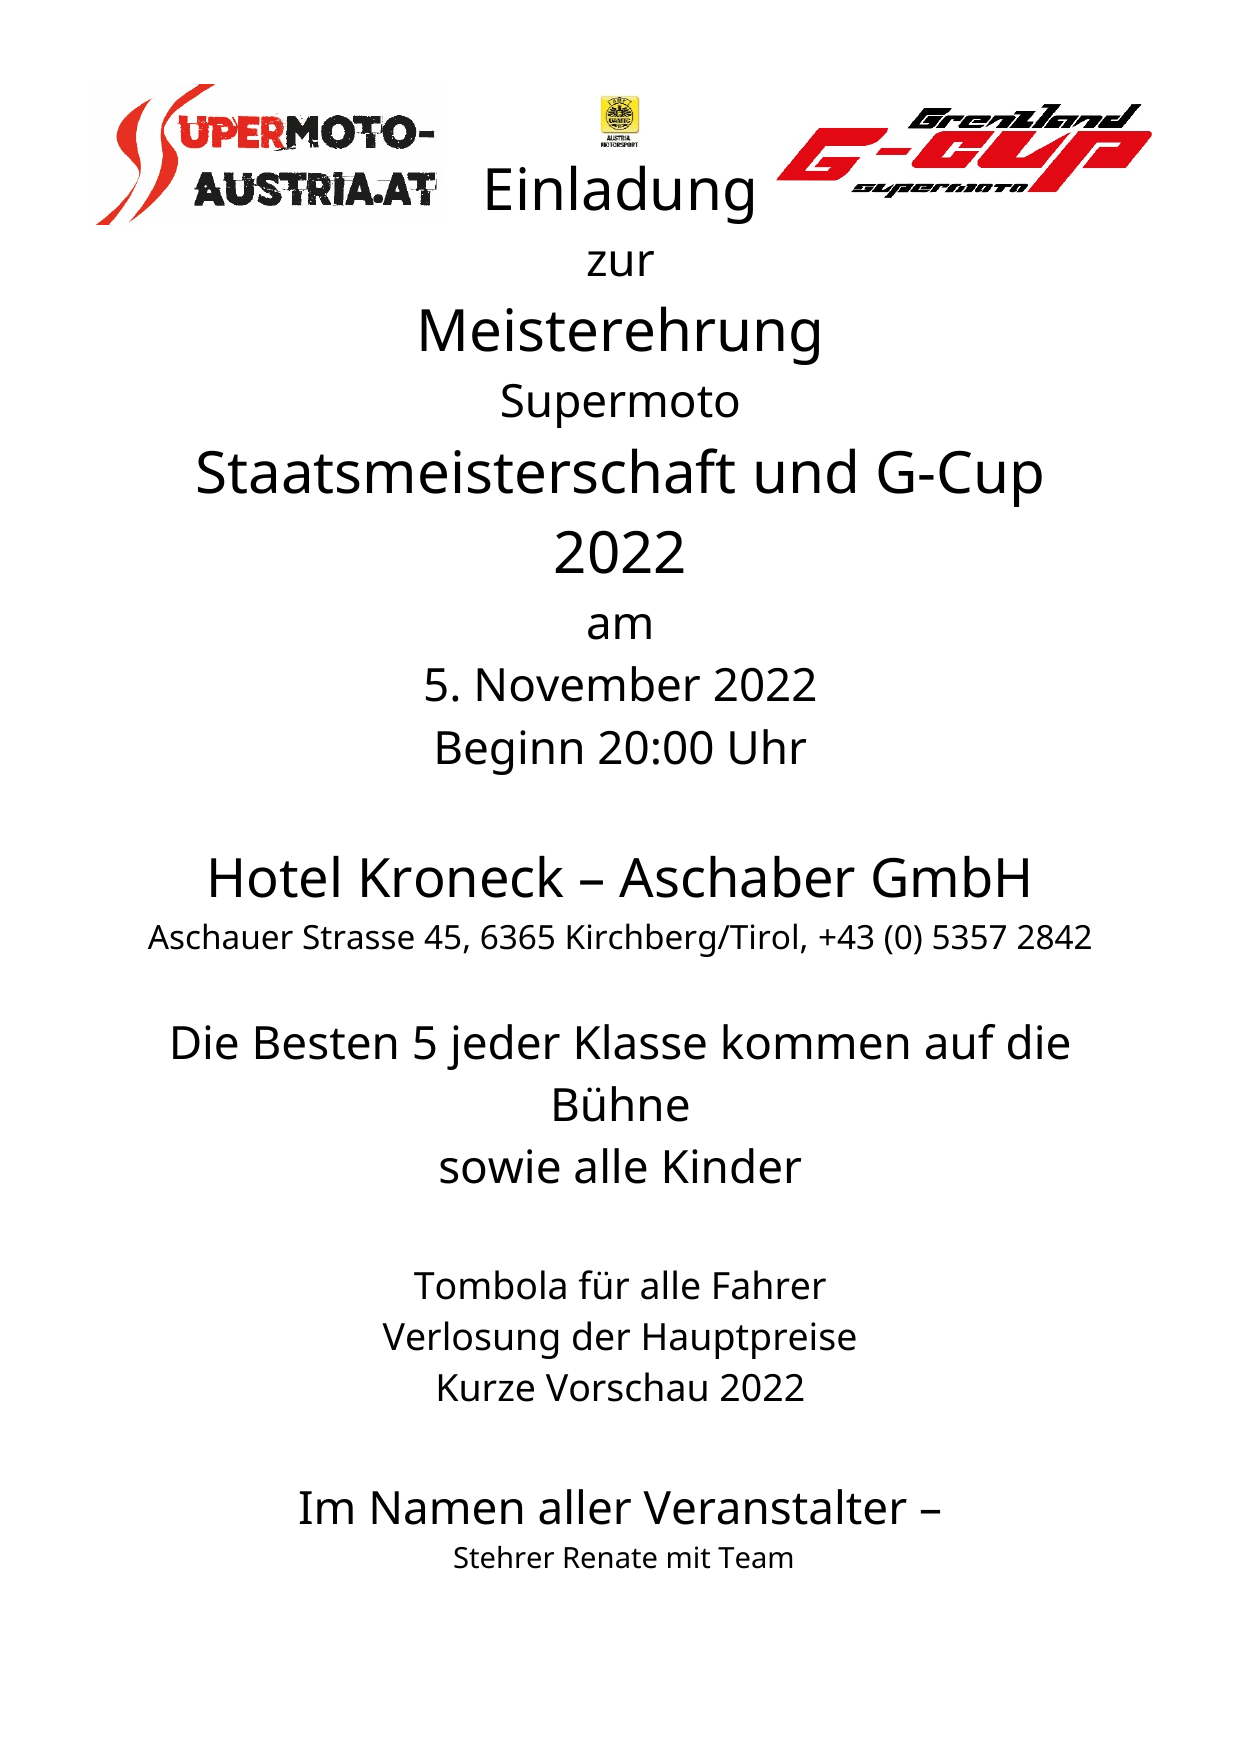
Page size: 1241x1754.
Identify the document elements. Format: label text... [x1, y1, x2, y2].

text Hotel Kroneck – Aschaber GmbH [148, 840, 1093, 914]
text Tombola für alle Fahrer [148, 1260, 1093, 1311]
text Im Namen aller Veranstalter – [148, 1475, 1093, 1538]
text Staatsmeisterschaft und G-Cup 2022 [148, 431, 1093, 590]
text Aschauer Strasse 45, 6365 Kirchberg/Tirol, +43 (0) 5357 2842 [148, 914, 1093, 959]
text zur [148, 227, 1093, 289]
text Beginn 20:00 Uhr [148, 715, 1093, 777]
text 5. November 2022 [148, 653, 1093, 715]
text am [148, 590, 1093, 653]
text Supermoto [148, 369, 1093, 431]
text Meisterehrung [148, 289, 1093, 369]
picture [86, 84, 443, 225]
text Die Besten 5 jeder Klasse kommen auf die Bühne [148, 1010, 1093, 1135]
text Einladung [148, 148, 1093, 227]
text Verlosung der Hauptpreise [148, 1311, 1093, 1362]
text sowie alle Kinder [148, 1135, 1093, 1197]
text Kurze Vorschau 2022 [148, 1362, 1093, 1413]
picture [599, 94, 641, 147]
text Stehrer Renate mit Team [148, 1538, 1093, 1577]
picture [775, 104, 1152, 198]
